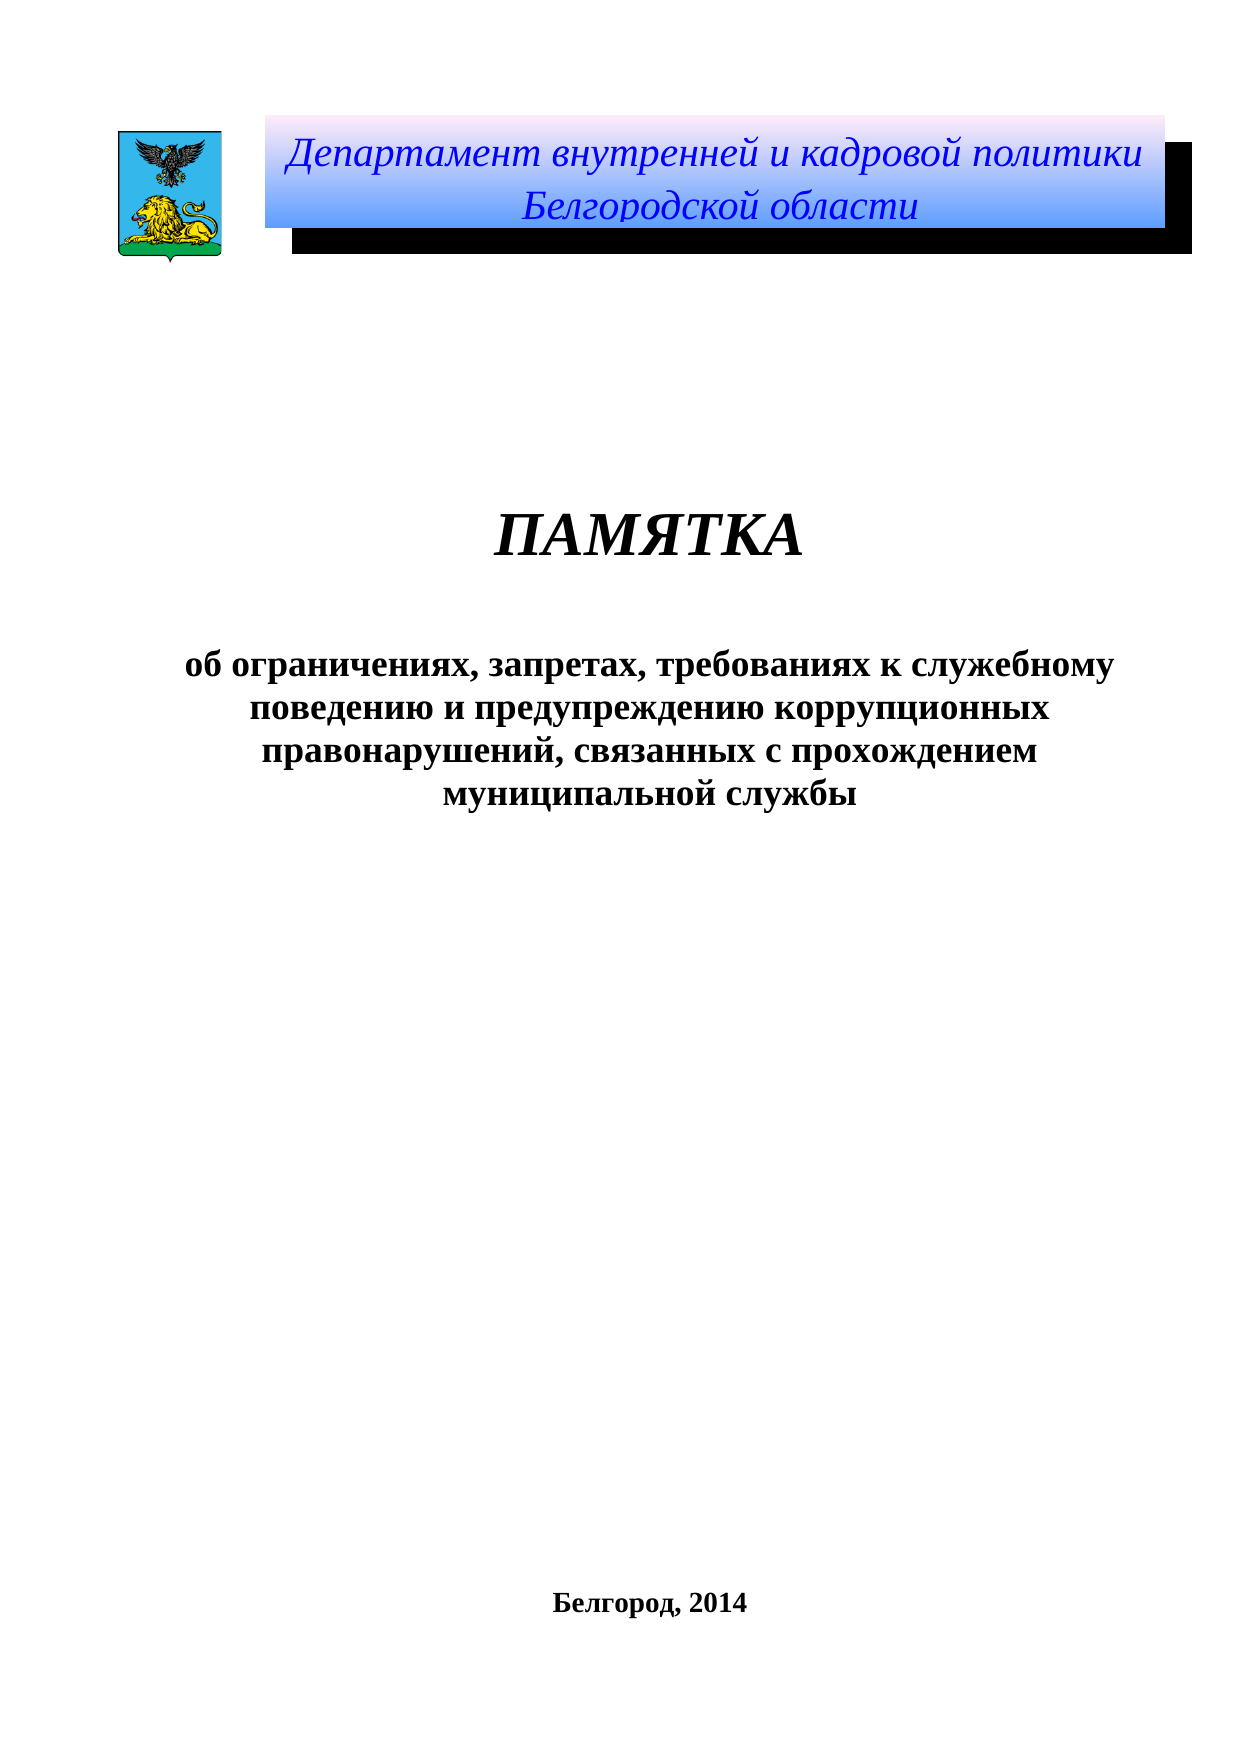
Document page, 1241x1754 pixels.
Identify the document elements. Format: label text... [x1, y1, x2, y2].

text муниципальной службы [118, 770, 1181, 813]
text Белгород, 2014 [118, 1585, 1181, 1618]
picture [118, 131, 222, 263]
text ПАМЯТКА [118, 497, 1181, 569]
text об ограничениях, запретах, требованиях к служебному поведению и предупреждению коррупционных правонарушений, связанных с прохождением [118, 641, 1181, 770]
